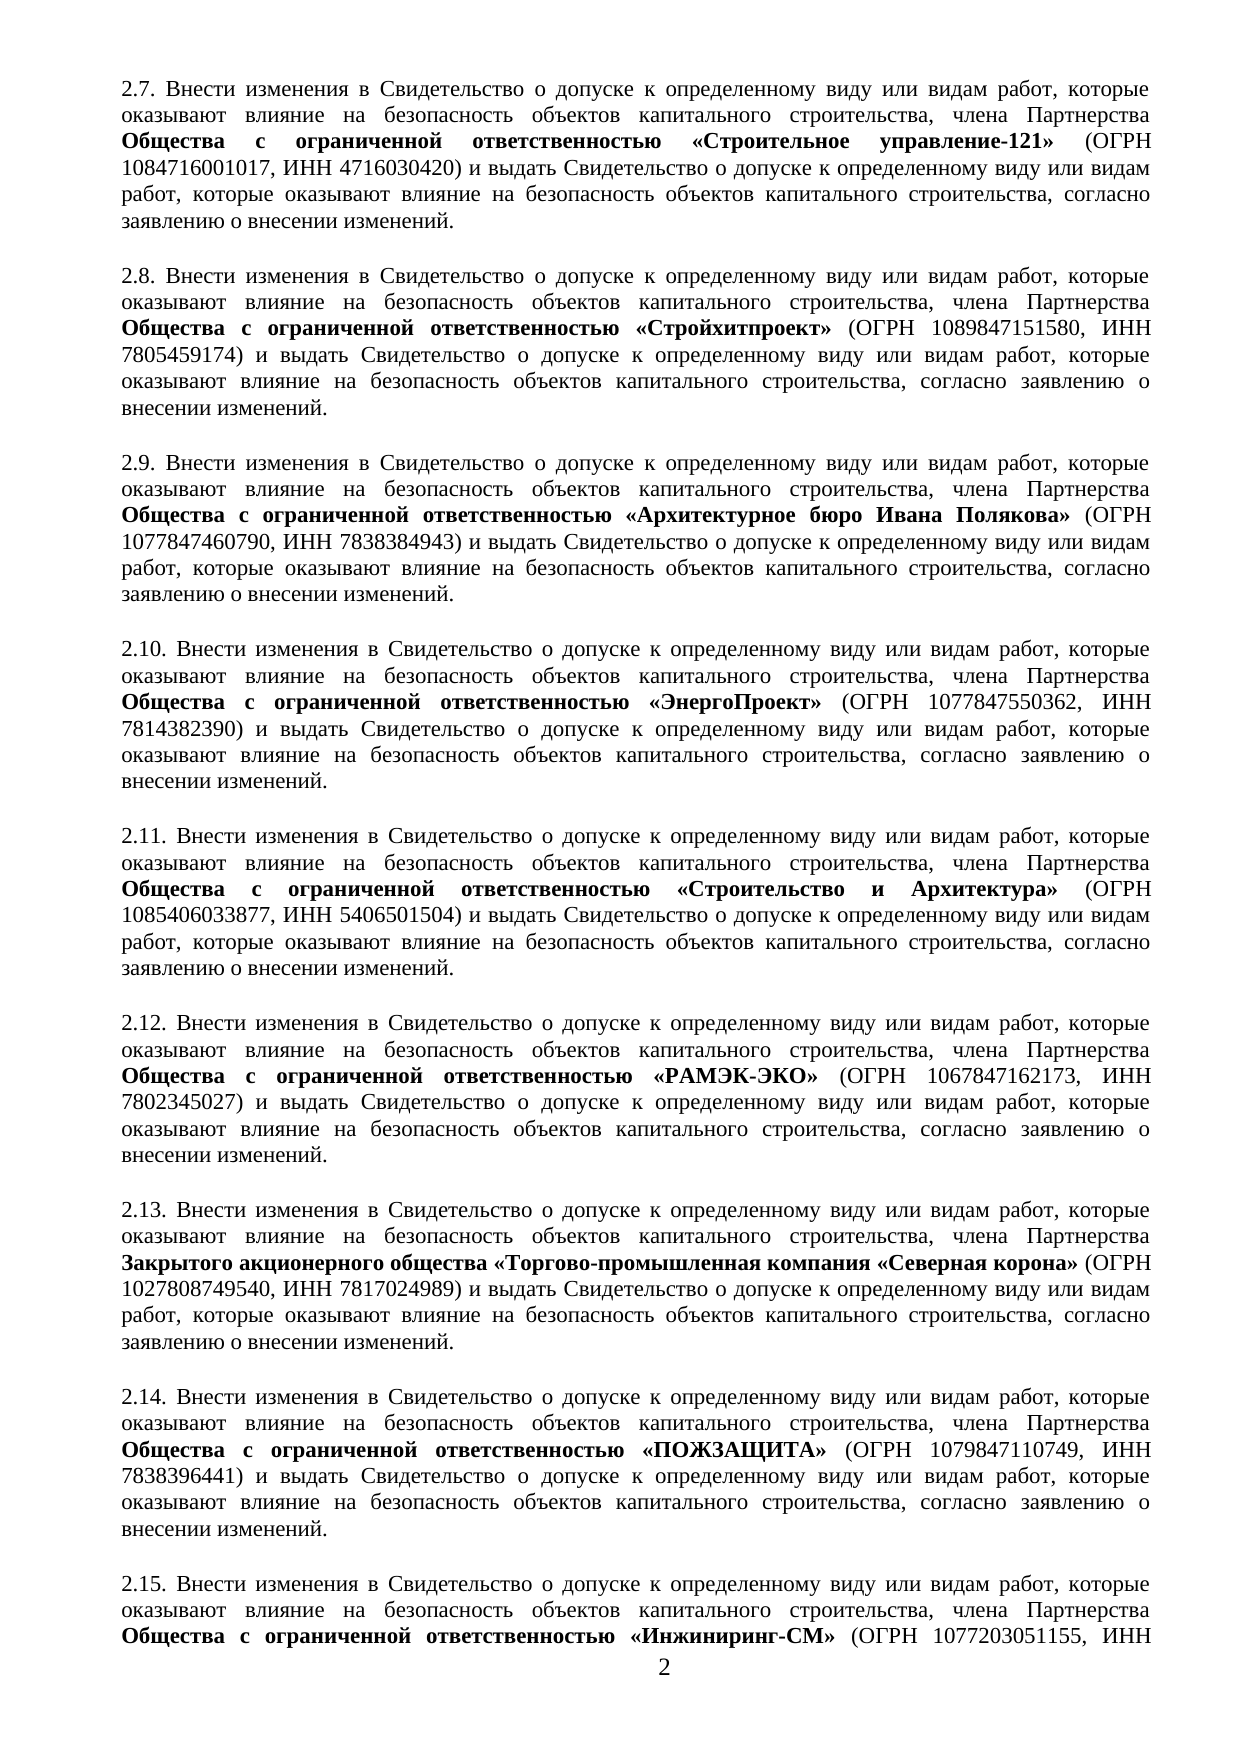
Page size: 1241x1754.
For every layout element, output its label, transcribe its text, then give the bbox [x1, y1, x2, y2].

text 2.8. Внести изменения в Свидетельство о допуске к определенному виду или видам работ, которые оказывают влияние на безопасность объектов капитального строительства, члена Партнерства Общества с ограниченной ответственностью «Стройхитпроект» (ОГРН 1089847151580, ИНН 7805459174) и выдать Свидетельство о допуске к определенному виду или видам работ, которые оказывают влияние на безопасность объектов капитального строительства, согласно заявлению о внесении изменений. [121, 262, 1152, 420]
text 2.7. Внести изменения в Свидетельство о допуске к определенному виду или видам работ, которые оказывают влияние на безопасность объектов капитального строительства, члена Партнерства Общества с ограниченной ответственностью «Строительное управление-121» (ОГРН 1084716001017, ИНН 4716030420) и выдать Свидетельство о допуске к определенному виду или видам работ, которые оказывают влияние на безопасность объектов капитального строительства, согласно заявлению о внесении изменений. [121, 75, 1152, 233]
text 2.12. Внести изменения в Свидетельство о допуске к определенному виду или видам работ, которые оказывают влияние на безопасность объектов капитального строительства, члена Партнерства Общества с ограниченной ответственностью «РАМЭК-ЭКО» (ОГРН 1067847162173, ИНН 7802345027) и выдать Свидетельство о допуске к определенному виду или видам работ, которые оказывают влияние на безопасность объектов капитального строительства, согласно заявлению о внесении изменений. [121, 1009, 1152, 1167]
text 2.10. Внести изменения в Свидетельство о допуске к определенному виду или видам работ, которые оказывают влияние на безопасность объектов капитального строительства, члена Партнерства Общества с ограниченной ответственностью «ЭнергоПроект» (ОГРН 1077847550362, ИНН 7814382390) и выдать Свидетельство о допуске к определенному виду или видам работ, которые оказывают влияние на безопасность объектов капитального строительства, согласно заявлению о внесении изменений. [121, 636, 1152, 794]
text 2.9. Внести изменения в Свидетельство о допуске к определенному виду или видам работ, которые оказывают влияние на безопасность объектов капитального строительства, члена Партнерства Общества с ограниченной ответственностью «Архитектурное бюро Ивана Полякова» (ОГРН 1077847460790, ИНН 7838384943) и выдать Свидетельство о допуске к определенному виду или видам работ, которые оказывают влияние на безопасность объектов капитального строительства, согласно заявлению о внесении изменений. [121, 449, 1152, 607]
text 2.11. Внести изменения в Свидетельство о допуске к определенному виду или видам работ, которые оказывают влияние на безопасность объектов капитального строительства, члена Партнерства Общества с ограниченной ответственностью «Строительство и Архитектура» (ОГРН 1085406033877, ИНН 5406501504) и выдать Свидетельство о допуске к определенному виду или видам работ, которые оказывают влияние на безопасность объектов капитального строительства, согласно заявлению о внесении изменений. [121, 822, 1152, 981]
text 2.14. Внести изменения в Свидетельство о допуске к определенному виду или видам работ, которые оказывают влияние на безопасность объектов капитального строительства, члена Партнерства Общества с ограниченной ответственностью «ПОЖЗАЩИТА» (ОГРН 1079847110749, ИНН 7838396441) и выдать Свидетельство о допуске к определенному виду или видам работ, которые оказывают влияние на безопасность объектов капитального строительства, согласно заявлению о внесении изменений. [121, 1383, 1152, 1541]
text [121, 1570, 1152, 1649]
text 2.13. Внести изменения в Свидетельство о допуске к определенному виду или видам работ, которые оказывают влияние на безопасность объектов капитального строительства, члена Партнерства Закрытого акционерного общества «Торгово-промышленная компания «Северная корона» (ОГРН 1027808749540, ИНН 7817024989) и выдать Свидетельство о допуске к определенному виду или видам работ, которые оказывают влияние на безопасность объектов капитального строительства, согласно заявлению о внесении изменений. [121, 1196, 1152, 1354]
